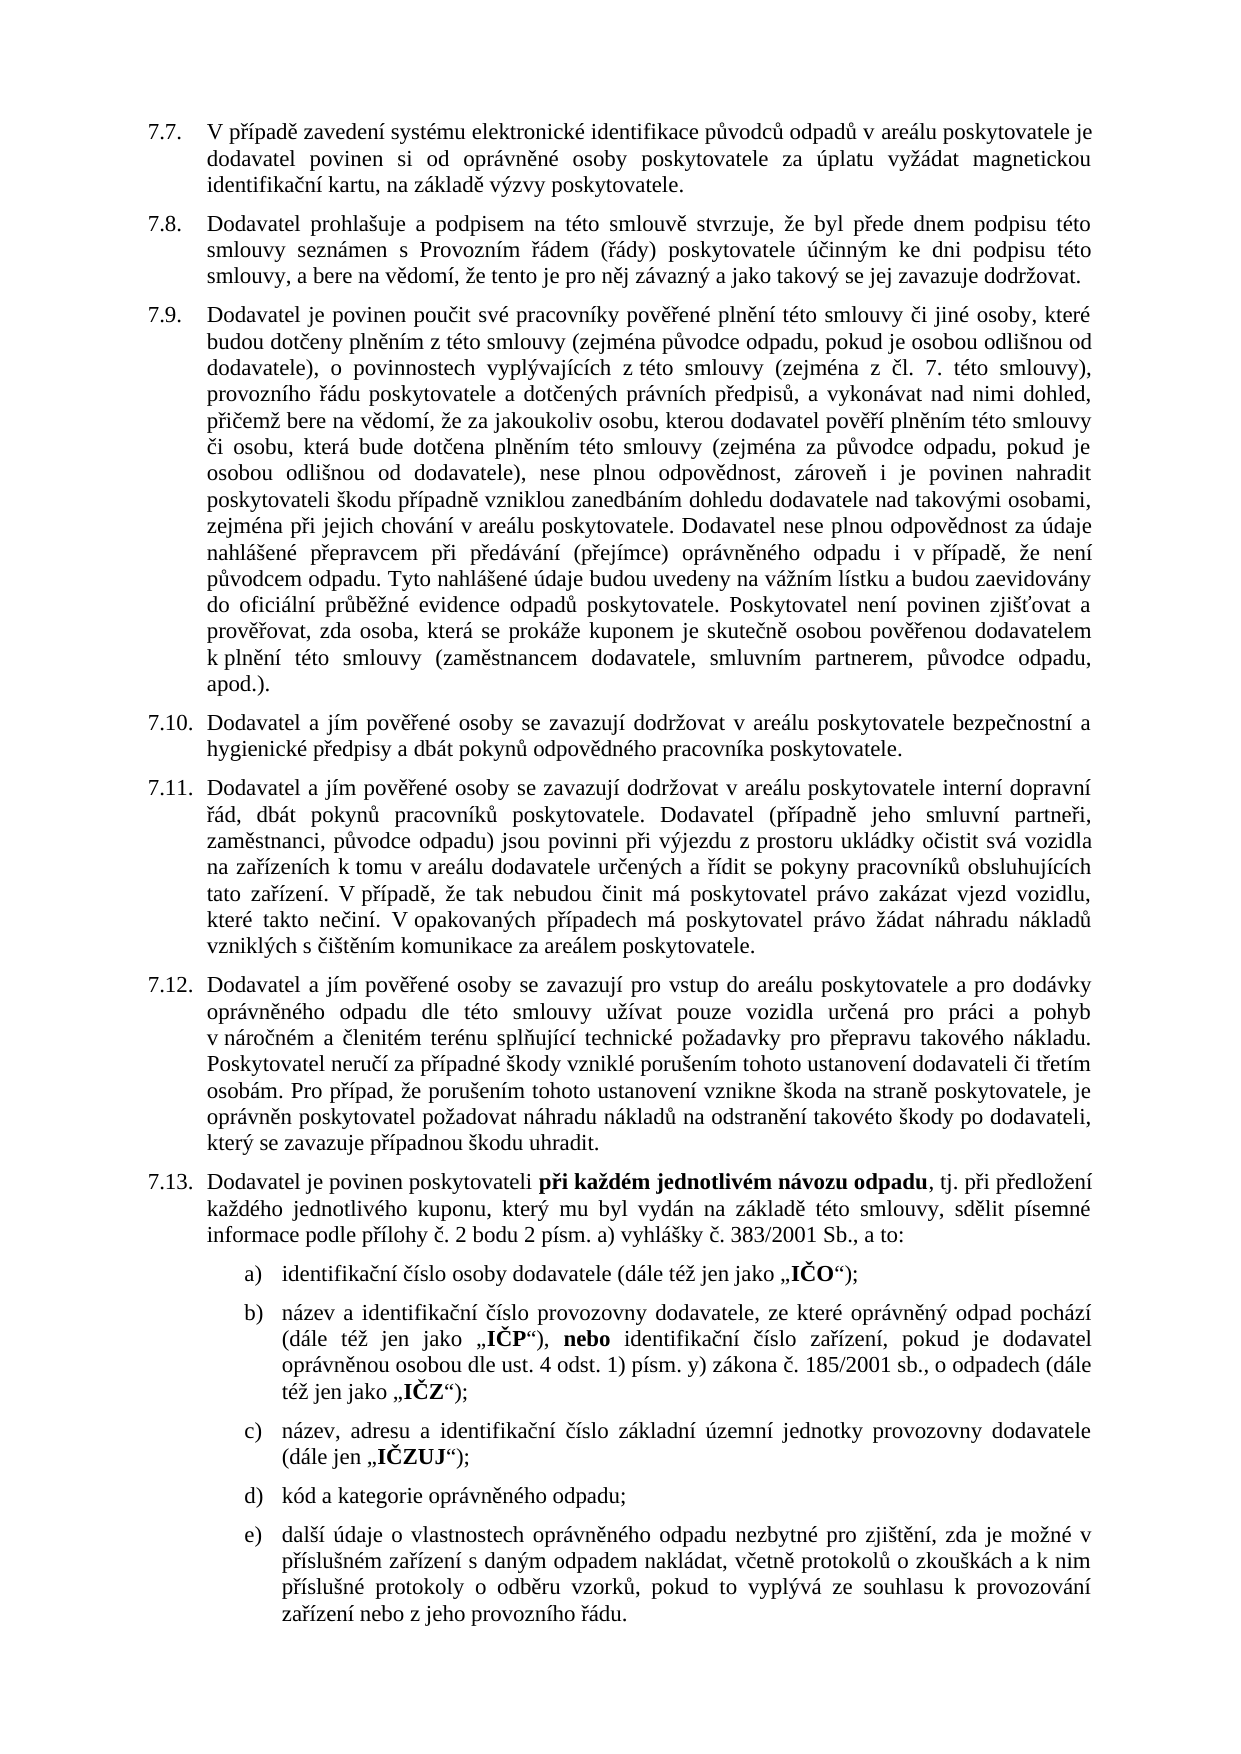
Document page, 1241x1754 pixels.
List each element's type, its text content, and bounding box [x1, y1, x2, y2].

list kód a kategorie oprávněného odpadu; [244, 1482, 1093, 1508]
list V případě zavedení systému elektronické identifikace původců odpadů v areálu poskytovatele je dodavatel povinen si od oprávněné osoby poskytovatele za úplatu vyžádat magnetickou identifikační kartu, na základě výzvy poskytovatele. [148, 118, 1093, 197]
list Dodavatel je povinen poučit své pracovníky pověřené plnění této smlouvy či jiné osoby, které budou dotčeny plněním z této smlouvy (zejména původce odpadu, pokud je osobou odlišnou od dodavatele), o povinnostech vyplývajících z této smlouvy (zejména z čl. 7. této smlouvy), provozního řádu poskytovatele a dotčených právních předpisů, a vykonávat nad nimi dohled, přičemž bere na vědomí, že za jakoukoliv osobu, kterou dodavatel pověří plněním této smlouvy či osobu, která bude dotčena plněním této smlouvy (zejména za původce odpadu, pokud je osobou odlišnou od dodavatele), nese plnou odpovědnost, zároveň i je povinen nahradit poskytovateli škodu případně vzniklou zanedbáním dohledu dodavatele nad takovými osobami, zejména při jejich chování v areálu poskytovatele. Dodavatel nese plnou odpovědnost za údaje nahlášené přepravcem při předávání (přejímce) oprávněného odpadu i v případě, že není původcem odpadu. Tyto nahlášené údaje budou uvedeny na vážním lístku a budou zaevidovány do oficiální průběžné evidence odpadů poskytovatele. Poskytovatel není povinen zjišťovat a prověřovat, zda osoba, která se prokáže kuponem je skutečně osobou pověřenou dodavatelem k plnění této smlouvy (zaměstnancem dodavatele, smluvním partnerem, původce odpadu, apod.). [148, 301, 1093, 697]
list Dodavatel je povinen poskytovateli při každém jednotlivém návozu odpadu, tj. při předložení každého jednotlivého kuponu, který mu byl vydán na základě této smlouvy, sdělit písemné informace podle přílohy č. 2 bodu 2 písm. a) vyhlášky č. 383/2001 Sb., a to: [148, 1168, 1093, 1247]
list Dodavatel a jím pověřené osoby se zavazují dodržovat v areálu poskytovatele interní dopravní řád, dbát pokynů pracovníků poskytovatele. Dodavatel (případně jeho smluvní partneři, zaměstnanci, původce odpadu) jsou povinni při výjezdu z prostoru ukládky očistit svá vozidla na zařízeních k tomu v areálu dodavatele určených a řídit se pokyny pracovníků obsluhujících tato zařízení. V případě, že tak nebudou činit má poskytovatel právo zakázat vjezd vozidlu, které takto nečiní. V opakovaných případech má poskytovatel právo žádat náhradu nákladů vzniklých s čištěním komunikace za areálem poskytovatele. [148, 774, 1093, 959]
list Dodavatel prohlašuje a podpisem na této smlouvě stvrzuje, že byl přede dnem podpisu této smlouvy seznámen s Provozním řádem (řády) poskytovatele účinným ke dni podpisu této smlouvy, a bere na vědomí, že tento je pro něj závazný a jako takový se jej zavazuje dodržovat. [148, 210, 1093, 289]
list Dodavatel a jím pověřené osoby se zavazují pro vstup do areálu poskytovatele a pro dodávky oprávněného odpadu dle této smlouvy užívat pouze vozidla určená pro práci a pohyb v náročném a členitém terénu splňující technické požadavky pro přepravu takového nákladu. Poskytovatel neručí za případné škody vzniklé porušením tohoto ustanovení dodavateli či třetím osobám. Pro případ, že porušením tohoto ustanovení vznikne škoda na straně poskytovatele, je oprávněn poskytovatel požadovat náhradu nákladů na odstranění takovéto škody po dodavateli, který se zavazuje případnou škodu uhradit. [148, 971, 1093, 1156]
list název a identifikační číslo provozovny dodavatele, ze které oprávněný odpad pochází (dále též jen jako „IČP“), nebo identifikační číslo zařízení, pokud je dodavatel oprávněnou osobou dle ust. 4 odst. 1) písm. y) zákona č. 185/2001 sb., o odpadech (dále též jen jako „IČZ“); [244, 1299, 1093, 1404]
list identifikační číslo osoby dodavatele (dále též jen jako „IČO“); [244, 1260, 1093, 1286]
list další údaje o vlastnostech oprávněného odpadu nezbytné pro zjištění, zda je možné v příslušném zařízení s daným odpadem nakládat, včetně protokolů o zkouškách a k nim příslušné protokoly o odběru vzorků, pokud to vyplývá ze souhlasu k provozování zařízení nebo z jeho provozního řádu. [244, 1521, 1093, 1626]
list Dodavatel a jím pověřené osoby se zavazují dodržovat v areálu poskytovatele bezpečnostní a hygienické předpisy a dbát pokynů odpovědného pracovníka poskytovatele. [148, 709, 1093, 762]
list název, adresu a identifikační číslo základní územní jednotky provozovny dodavatele (dále jen „IČZUJ“); [244, 1417, 1093, 1469]
